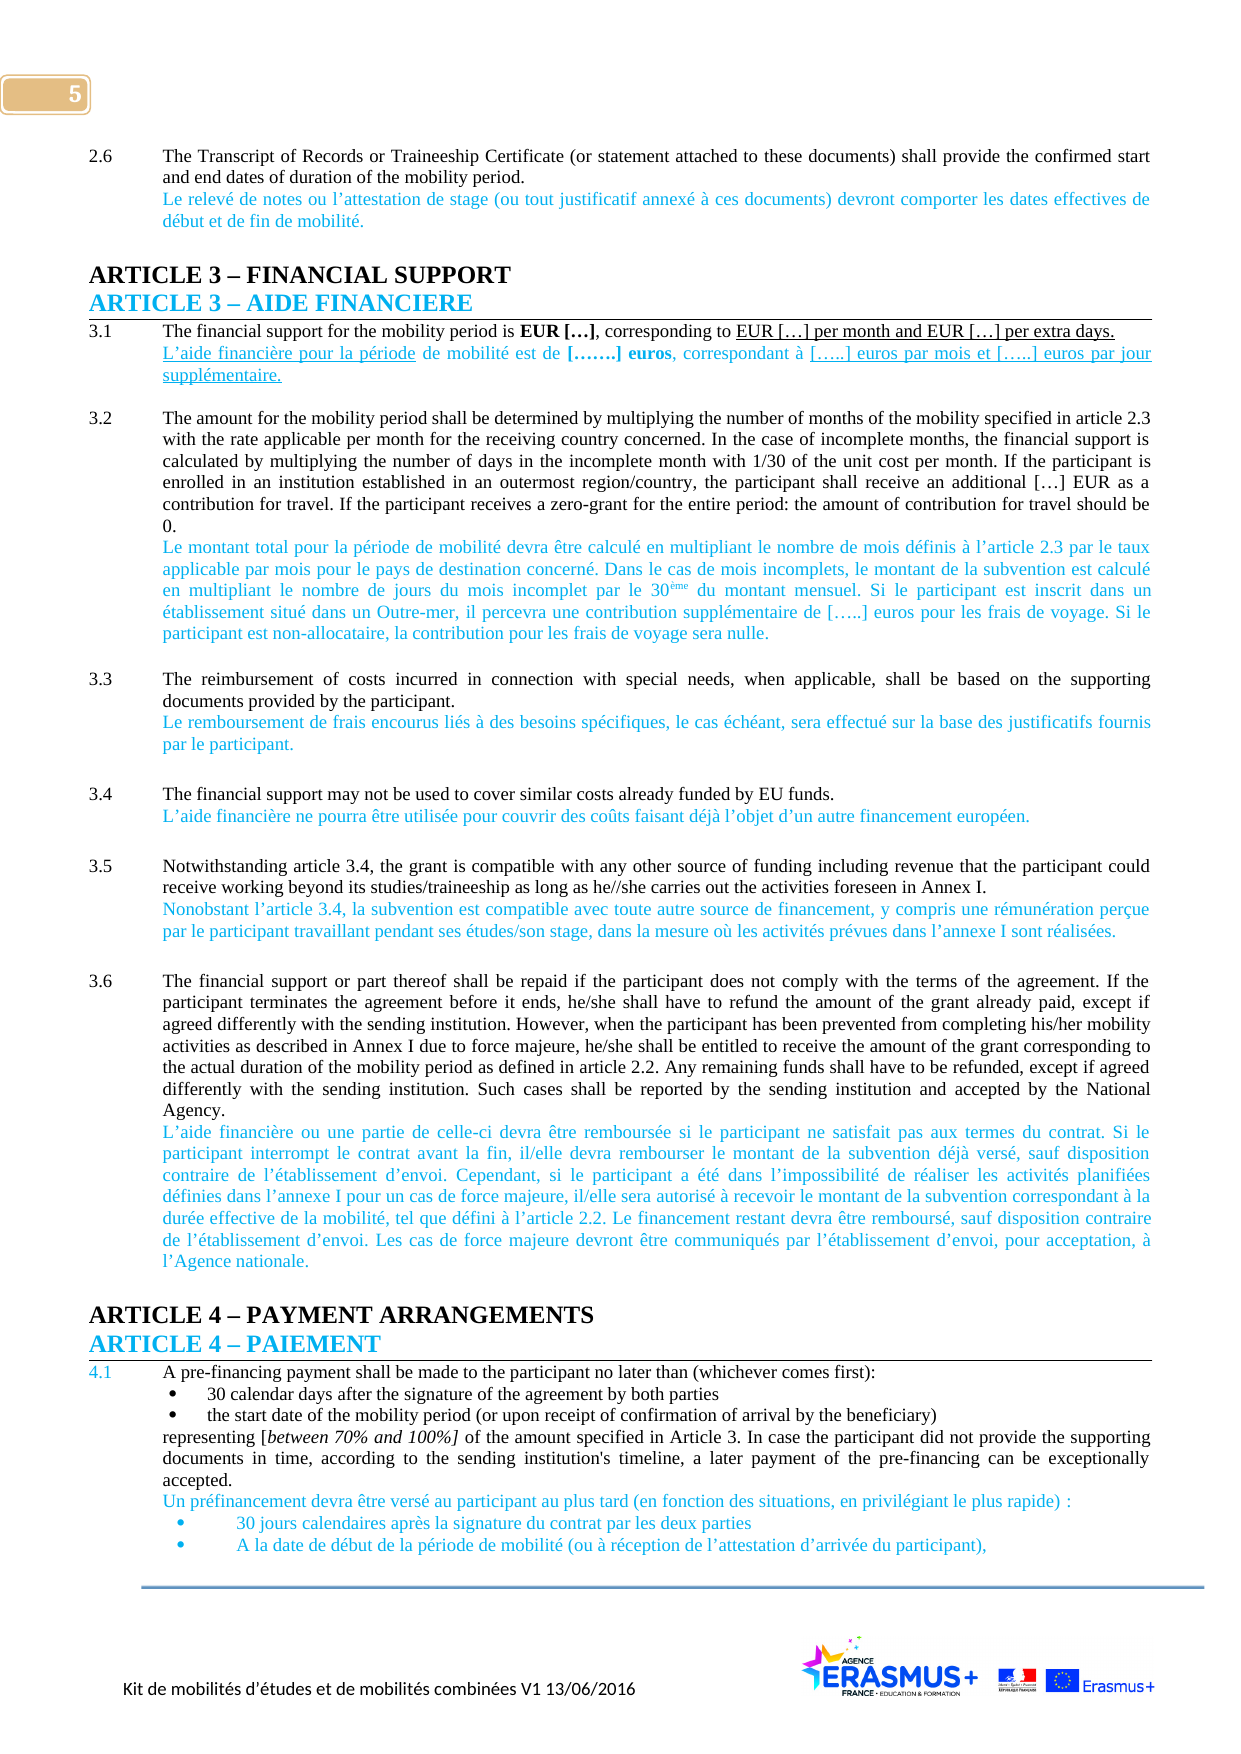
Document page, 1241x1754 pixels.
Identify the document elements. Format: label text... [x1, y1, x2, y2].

text Le relevé de notes ou l’attestation de stage (ou tout justificatif annexé à ces documents) devront comporter les dates effectives de début et de fin de mobilité. [162, 188, 1152, 231]
picture [476, 1172, 483, 1183]
picture [530, 544, 539, 553]
picture [400, 346, 405, 357]
picture [456, 626, 463, 639]
picture [322, 1215, 328, 1224]
picture [794, 566, 800, 575]
picture [654, 544, 660, 553]
picture [535, 928, 541, 937]
picture [1086, 544, 1092, 553]
picture [438, 544, 444, 553]
picture [456, 1498, 463, 1509]
picture [191, 1193, 197, 1202]
picture [238, 1541, 244, 1549]
picture [855, 906, 861, 915]
picture [523, 1129, 532, 1138]
picture [499, 609, 505, 618]
text ARTICLE 4 – PAYMENT ARRANGEMENTS [89, 1300, 1152, 1329]
picture [414, 906, 420, 915]
picture [647, 1498, 653, 1507]
text L’aide financière ou une partie de celle-ci devra être remboursée si le participant ne satisfait pas aux termes du contrat. Si le participant interrompt le contrat avant la fin, il/elle devra rembourser le montant de la subvention déjà versé, sauf disposition contraire de l’établissement d’envoi. Cependant, si le participant a été dans l’impossibilité de réaliser les activités planifiées définies dans l’annexe I pour un cas de force majeure, il/elle sera autorisé à recevoir le montant de la subvention correspondant à la durée effective de la mobilité, tel que défini à l’article 2.2. Le financement restant devra être remboursé, sauf disposition contraire de l’établissement d’envoi. Les cas de force majeure devront être communiqués par l’établissement d’envoi, pour acceptation, à l’Agence nationale. [162, 1121, 1152, 1272]
text 3.6 The financial support or part thereof shall be repaid if the participant does not comply with the terms of the agreement. If the participant terminates the agreement before it ends, he/she shall have to refund the amount of the grant already paid, except if agreed differently with the sending institution. However, when the participant has been prevented from completing his/her mobility activities as described in Annex I due to force majeure, he/she shall be entitled to receive the amount of the grant corresponding to the actual duration of the mobility period as defined in article 2.2. Any remaining funds shall have to be refunded, except if agreed differently with the sending institution. Such cases shall be reported by the sending institution and accepted by the National Agency. [89, 970, 1152, 1121]
picture [530, 1147, 535, 1159]
picture [654, 928, 660, 937]
picture [240, 1168, 245, 1179]
picture [309, 1233, 314, 1244]
picture [641, 1542, 648, 1553]
text ARTICLE 4 – PAIEMENT [89, 1329, 1152, 1360]
picture [732, 1150, 738, 1159]
picture [1076, 1193, 1082, 1202]
picture [336, 1129, 342, 1138]
picture [700, 350, 706, 359]
list A la date de début de la période de mobilité (ou à réception de l’attestation d’arrivée du participant), [162, 1533, 1152, 1555]
picture [803, 196, 809, 205]
picture [1012, 192, 1017, 203]
list 30 jours calendaires après la signature du contrat par les deux parties [162, 1512, 1152, 1533]
picture [669, 544, 675, 553]
picture [298, 350, 305, 360]
picture [417, 587, 423, 596]
picture [754, 609, 760, 618]
picture [337, 719, 344, 728]
picture [832, 906, 838, 915]
picture [982, 1129, 990, 1138]
picture [1144, 350, 1150, 359]
picture [897, 566, 903, 575]
picture [599, 1237, 608, 1246]
picture [613, 587, 619, 596]
picture [578, 1233, 583, 1244]
picture [1079, 1129, 1086, 1138]
text L’aide financière pour la période de mobilité est de […….] euros, correspondant à […..] euros par mois et […..] euros par jour supplémentaire. [162, 342, 1152, 385]
picture [677, 1498, 683, 1507]
picture [921, 350, 927, 359]
picture [275, 1538, 280, 1549]
picture [534, 1215, 540, 1224]
picture [549, 813, 555, 822]
picture [970, 906, 976, 915]
picture [992, 609, 999, 618]
picture [814, 1215, 823, 1224]
picture [908, 719, 914, 728]
picture [314, 605, 319, 616]
picture [864, 1193, 870, 1202]
picture [648, 1146, 655, 1159]
text 3.2 The amount for the mobility period shall be determined by multiplying the number of months of the mobility specified in article 2.3 with the rate applicable per month for the receiving country concerned. In the case of incomplete months, the financial support is calculated by multiplying the number of days in the incomplete month with 1/30 of the unit cost per month. If the participant is enrolled in an institution established in an outermost region/country, the participant shall receive an additional […] EUR as a contribution for travel. If the participant receives a zero-grant for the entire period: the amount of contribution for travel should be 0. [89, 407, 1152, 536]
picture [968, 1193, 974, 1202]
picture [274, 741, 280, 750]
picture [196, 346, 201, 357]
picture [260, 218, 266, 227]
picture [462, 813, 469, 824]
picture [262, 1237, 268, 1246]
text Le remboursement de frais encourus liés à des besoins spécifiques, le cas échéant, sera effectué sur la base des justificatifs fournis par le participant. [162, 711, 1152, 754]
picture [314, 1150, 321, 1161]
picture [235, 1258, 241, 1267]
picture [670, 1542, 676, 1551]
picture [756, 1150, 762, 1159]
text 3.3 The reimbursement of costs incurred in connection with special needs, when applicable, shall be based on the supporting documents provided by the participant. [89, 668, 1152, 711]
picture [593, 1150, 602, 1159]
picture [687, 1538, 692, 1549]
picture [780, 196, 786, 205]
picture [572, 1146, 577, 1157]
picture [187, 719, 193, 728]
picture [1021, 1498, 1028, 1509]
picture [297, 1168, 304, 1181]
text 3.1 The financial support for the mobility period is EUR […], corresponding to EUR […] per month and EUR […] per extra days. [89, 320, 1152, 342]
picture [913, 1172, 919, 1181]
text ARTICLE 3 – AIDE FINANCIERE [89, 288, 1152, 319]
picture [246, 350, 252, 359]
picture [509, 540, 514, 551]
picture [669, 813, 675, 822]
picture [274, 928, 280, 937]
picture [330, 1237, 336, 1246]
picture [810, 540, 817, 553]
picture [767, 1129, 774, 1140]
picture [335, 583, 342, 596]
picture [707, 630, 713, 639]
picture [193, 1172, 200, 1181]
picture [995, 544, 1001, 553]
picture [141, 1581, 1205, 1589]
text 3.5 Notwithstanding article 3.4, the grant is compatible with any other source of funding including revenue that the participant could receive working beyond its studies/traineeship as long as he//she carries out the activities foreseen in Annex I. [89, 855, 1152, 898]
picture [188, 587, 194, 596]
picture [759, 346, 764, 357]
picture [528, 609, 537, 618]
picture [616, 609, 623, 618]
text ARTICLE 3 – FINANCIAL SUPPORT [89, 260, 1152, 288]
picture [262, 196, 268, 205]
picture [1103, 1193, 1109, 1202]
picture [333, 1538, 338, 1549]
picture [446, 350, 452, 359]
picture [561, 609, 567, 618]
picture [719, 1129, 726, 1140]
picture [563, 809, 568, 820]
text 2.6 The Transcript of Records or Traineeship Certificate (or statement attached to these documents) shall provide the confirmed start and end dates of duration of the mobility period. [89, 145, 1152, 188]
picture [508, 1237, 514, 1246]
picture [394, 540, 399, 551]
picture [234, 544, 240, 553]
picture [801, 1636, 1155, 1696]
picture [266, 719, 272, 728]
picture [417, 1542, 424, 1553]
picture [667, 609, 673, 618]
text representing [between 70% and 100%] of the amount specified in Article 3. In case the participant did not provide the supporting documents in time, according to the sending institution's timeline, a later payment of the pre-financing can be exceptionally accepted. [162, 1426, 1152, 1490]
picture [997, 346, 1001, 360]
picture [514, 925, 519, 937]
picture [1121, 1237, 1127, 1246]
picture [1000, 562, 1007, 575]
text Un préfinancement devra être versé au participant au plus tard (en fonction des situations, en privilégiant le plus rapide) : [162, 1490, 1152, 1512]
picture [536, 630, 542, 639]
picture [699, 609, 706, 620]
picture [932, 196, 939, 207]
picture [1090, 350, 1097, 360]
picture [806, 906, 812, 915]
picture [928, 1215, 934, 1224]
list 30 calendar days after the signature of the agreement by both parties [169, 1383, 1152, 1404]
list the start date of the mobility period (or upon receipt of confirmation of arrival by the beneficiary) [169, 1404, 1152, 1426]
picture [508, 630, 515, 641]
picture [500, 1542, 506, 1551]
picture [770, 1215, 776, 1224]
picture [920, 566, 926, 575]
picture [842, 540, 847, 551]
picture [659, 196, 665, 205]
picture [927, 906, 934, 917]
text 3.4 The financial support may not be used to cover similar costs already funded by EU funds. [89, 783, 1152, 804]
picture [776, 544, 782, 553]
text 4.1 A pre-financing payment shall be made to the participant no later than (whichever comes first): [89, 1361, 1152, 1383]
picture [511, 566, 517, 575]
picture [503, 1193, 509, 1202]
picture [874, 350, 880, 359]
picture [506, 1168, 511, 1179]
picture [407, 1498, 413, 1507]
picture [163, 905, 167, 915]
text L’aide financière ne pourra être utilisée pour couvrir des coûts faisant déjà l’objet d’un autre financement européen. [162, 804, 1152, 826]
picture [1039, 587, 1045, 596]
picture [1126, 906, 1134, 914]
picture [895, 1542, 902, 1553]
picture [441, 562, 446, 573]
picture [728, 350, 735, 361]
picture [196, 1125, 201, 1136]
picture [657, 1172, 663, 1181]
picture [301, 587, 307, 596]
picture [361, 1129, 368, 1140]
picture [584, 1190, 589, 1202]
picture [793, 1211, 798, 1222]
picture [229, 1189, 234, 1200]
picture [804, 1146, 809, 1157]
picture [188, 372, 195, 381]
picture [803, 1237, 809, 1246]
text Le montant total pour la période de mobilité devra être calculé en multipliant le nombre de mois définis à l’article 2.3 par le taux applicable par mois pour le pays de destination concerné. Dans le cas de mois incomplets, le montant de la subvention est calculé en multipliant le nombre de jours du mois incomplet par le 30ème du montant mensuel. Si le participant est inscrit dans un établissement situé dans un Outre-mer, il percevra une contribution supplémentaire de […..] euros pour les frais de voyage. Si le participant est non-allocataire, la contribution pour les frais de voyage sera nulle. [162, 536, 1152, 644]
picture [1029, 605, 1034, 616]
text Nonobstant l’article 3.4, la subvention est compatible avec toute autre source de financement, y compris une rémunération perçue par le participant travaillant pendant ses études/son stage, dans la mesure où les activités prévues dans l’annexe I sont réalisées. [162, 898, 1152, 941]
picture [249, 609, 255, 618]
picture [196, 809, 201, 820]
picture [745, 1172, 751, 1181]
picture [425, 609, 431, 618]
picture [1059, 587, 1070, 596]
